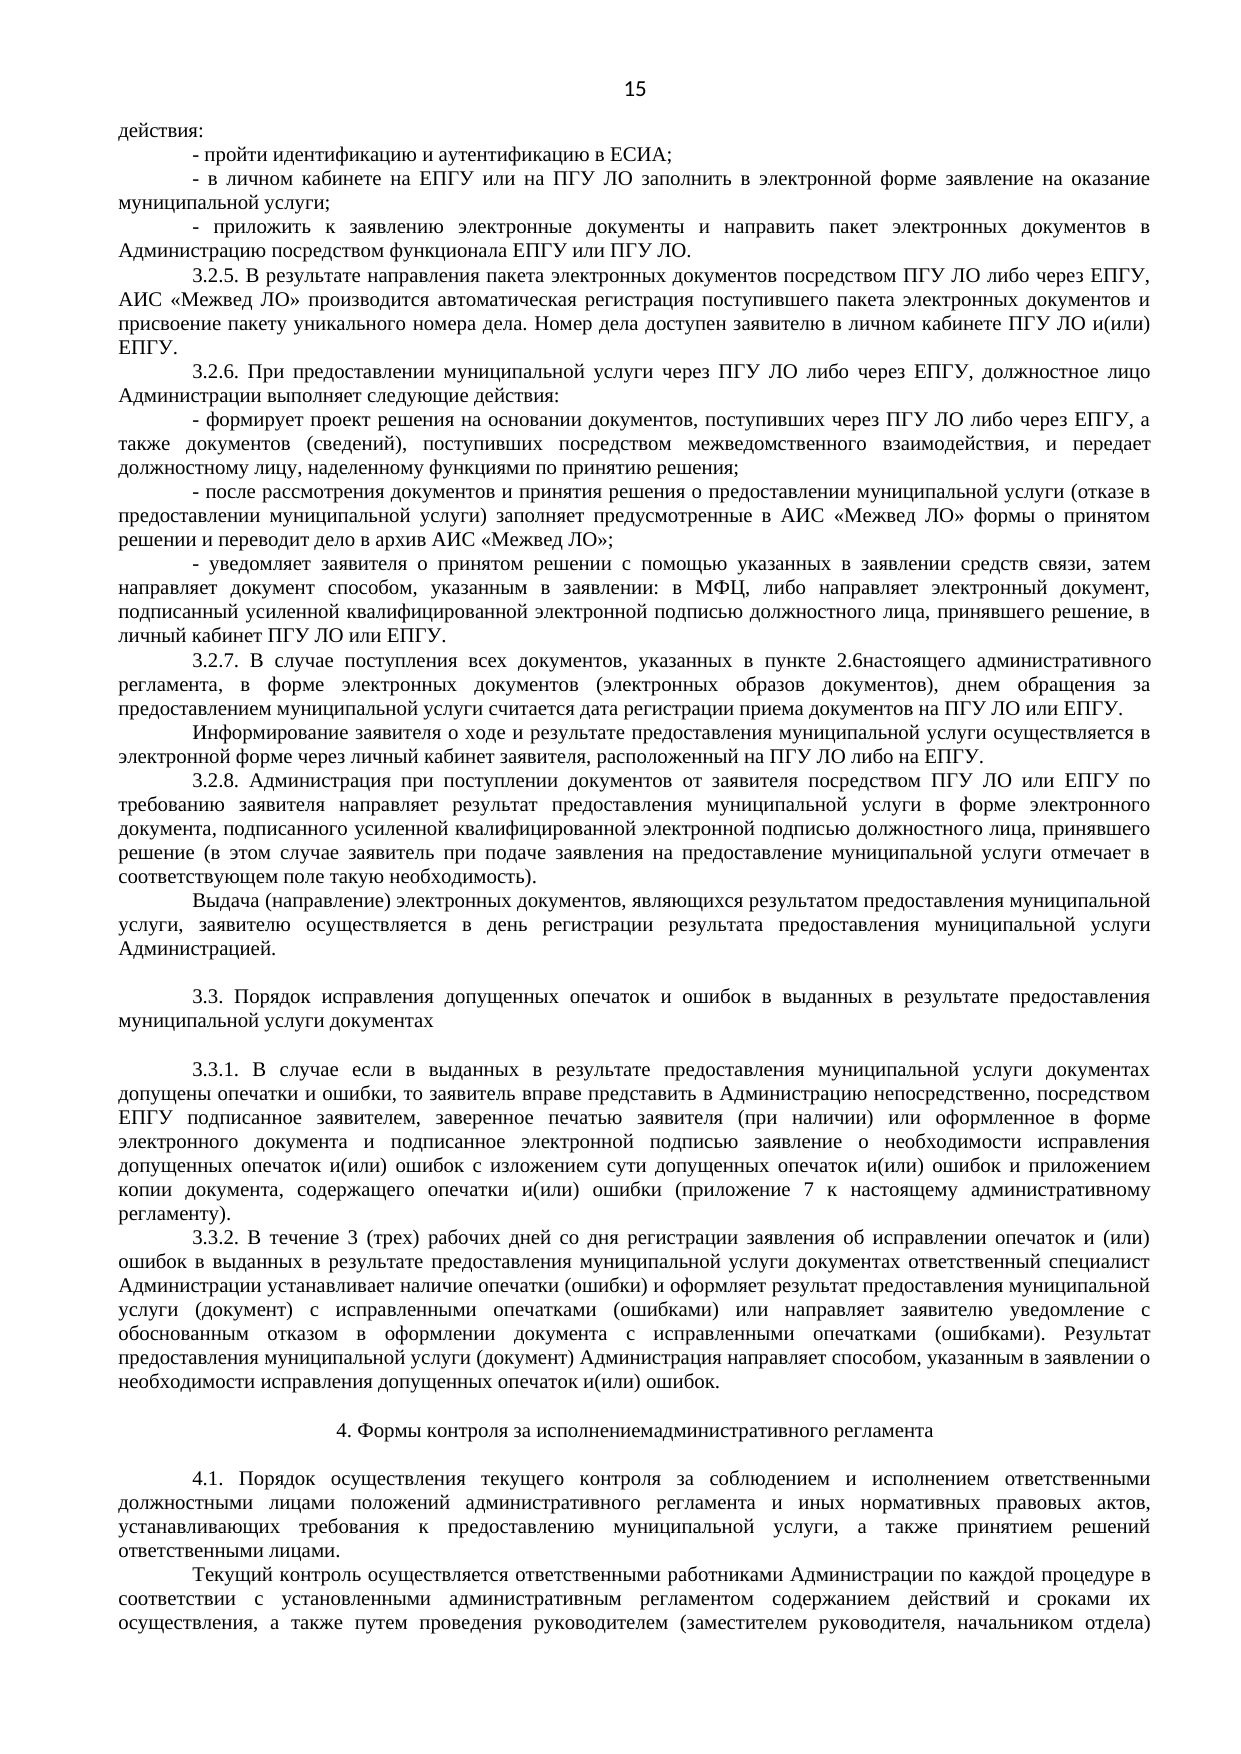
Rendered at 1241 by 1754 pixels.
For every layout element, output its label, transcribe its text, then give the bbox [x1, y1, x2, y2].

text 3.2.5. В результате направления пакета электронных документов посредством ПГУ ЛО либо через ЕПГУ, АИС «Межвед ЛО» производится автоматическая регистрация поступившего пакета электронных документов и присвоение пакету уникального номера дела. Номер дела доступен заявителю в личном кабинете ПГУ ЛО и(или) ЕПГУ. [118, 262, 1152, 359]
text - пройти идентификацию и аутентификацию в ЕСИА; [118, 142, 1152, 166]
text Информирование заявителя о ходе и результате предоставления муниципальной услуги осуществляется в электронной форме через личный кабинет заявителя, расположенный на ПГУ ЛО либо на ЕПГУ. [118, 720, 1152, 768]
text 4. Формы контроля за исполнениемадминистративного регламента [118, 1417, 1152, 1442]
text - формирует проект решения на основании документов, поступивших через ПГУ ЛО либо через ЕПГУ, а также документов (сведений), поступивших посредством межведомственного взаимодействия, и передает должностному лицу, наделенному функциями по принятию решения; [118, 407, 1152, 479]
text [118, 1562, 1152, 1634]
text - уведомляет заявителя о принятом решении с помощью указанных в заявлении средств связи, затем направляет документ способом, указанным в заявлении: в МФЦ, либо направляет электронный документ, подписанный усиленной квалифицированной электронной подписью должностного лица, принявшего решение, в личный кабинет ПГУ ЛО или ЕПГУ. [118, 551, 1152, 647]
text 3.2.6. При предоставлении муниципальной услуги через ПГУ ЛО либо через ЕПГУ, должностное лицо Администрации выполняет следующие действия: [118, 359, 1152, 407]
text - после рассмотрения документов и принятия решения о предоставлении муниципальной услуги (отказе в предоставлении муниципальной услуги) заполняет предусмотренные в АИС «Межвед ЛО» формы о принятом решении и переводит дело в архив АИС «Межвед ЛО»; [118, 479, 1152, 551]
text 3.3.2. В течение 3 (трех) рабочих дней со дня регистрации заявления об исправлении опечаток и (или) ошибок в выданных в результате предоставления муниципальной услуги документах ответственный специалист Администрации устанавливает наличие опечатки (ошибки) и оформляет результат предоставления муниципальной услуги (документ) с исправленными опечатками (ошибками) или направляет заявителю уведомление с обоснованным отказом в оформлении документа с исправленными опечатками (ошибками). Результат предоставления муниципальной услуги (документ) Администрация направляет способом, указанным в заявлении о необходимости исправления допущенных опечаток и(или) ошибок. [118, 1225, 1152, 1393]
text 4.1. Порядок осуществления текущего контроля за соблюдением и исполнением ответственными должностными лицами положений административного регламента и иных нормативных правовых актов, устанавливающих требования к предоставлению муниципальной услуги, а также принятием решений ответственными лицами. [118, 1466, 1152, 1562]
text Выдача (направление) электронных документов, являющихся результатом предоставления муниципальной услуги, заявителю осуществляется в день регистрации результата предоставления муниципальной услуги Администрацией. [118, 888, 1152, 960]
text 3.2.8. Администрация при поступлении документов от заявителя посредством ПГУ ЛО или ЕПГУ по требованию заявителя направляет результат предоставления муниципальной услуги в форме электронного документа, подписанного усиленной квалифицированной электронной подписью должностного лица, принявшего решение (в этом случае заявитель при подаче заявления на предоставление муниципальной услуги отмечает в соответствующем поле такую необходимость). [118, 768, 1152, 888]
text 3.2.7. В случае поступления всех документов, указанных в пункте 2.6настоящего административного регламента, в форме электронных документов (электронных образов документов), днем обращения за предоставлением муниципальной услуги считается дата регистрации приема документов на ПГУ ЛО или ЕПГУ. [118, 647, 1152, 720]
text 3.3. Порядок исправления допущенных опечаток и ошибок в выданных в результате предоставления муниципальной услуги документах [118, 984, 1152, 1032]
text - в личном кабинете на ЕПГУ или на ПГУ ЛО заполнить в электронной форме заявление на оказание муниципальной услуги; [118, 166, 1152, 214]
text - приложить к заявлению электронные документы и направить пакет электронных документов в Администрацию посредством функционала ЕПГУ или ПГУ ЛО. [118, 214, 1152, 262]
text 3.3.1. В случае если в выданных в результате предоставления муниципальной услуги документах допущены опечатки и ошибки, то заявитель вправе представить в Администрацию непосредственно, посредством ЕПГУ подписанное заявителем, заверенное печатью заявителя (при наличии) или оформленное в форме электронного документа и подписанное электронной подписью заявление о необходимости исправления допущенных опечаток и(или) ошибок с изложением сути допущенных опечаток и(или) ошибок и приложением копии документа, содержащего опечатки и(или) ошибки (приложение 7 к настоящему административному регламенту). [118, 1057, 1152, 1225]
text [118, 118, 1152, 142]
